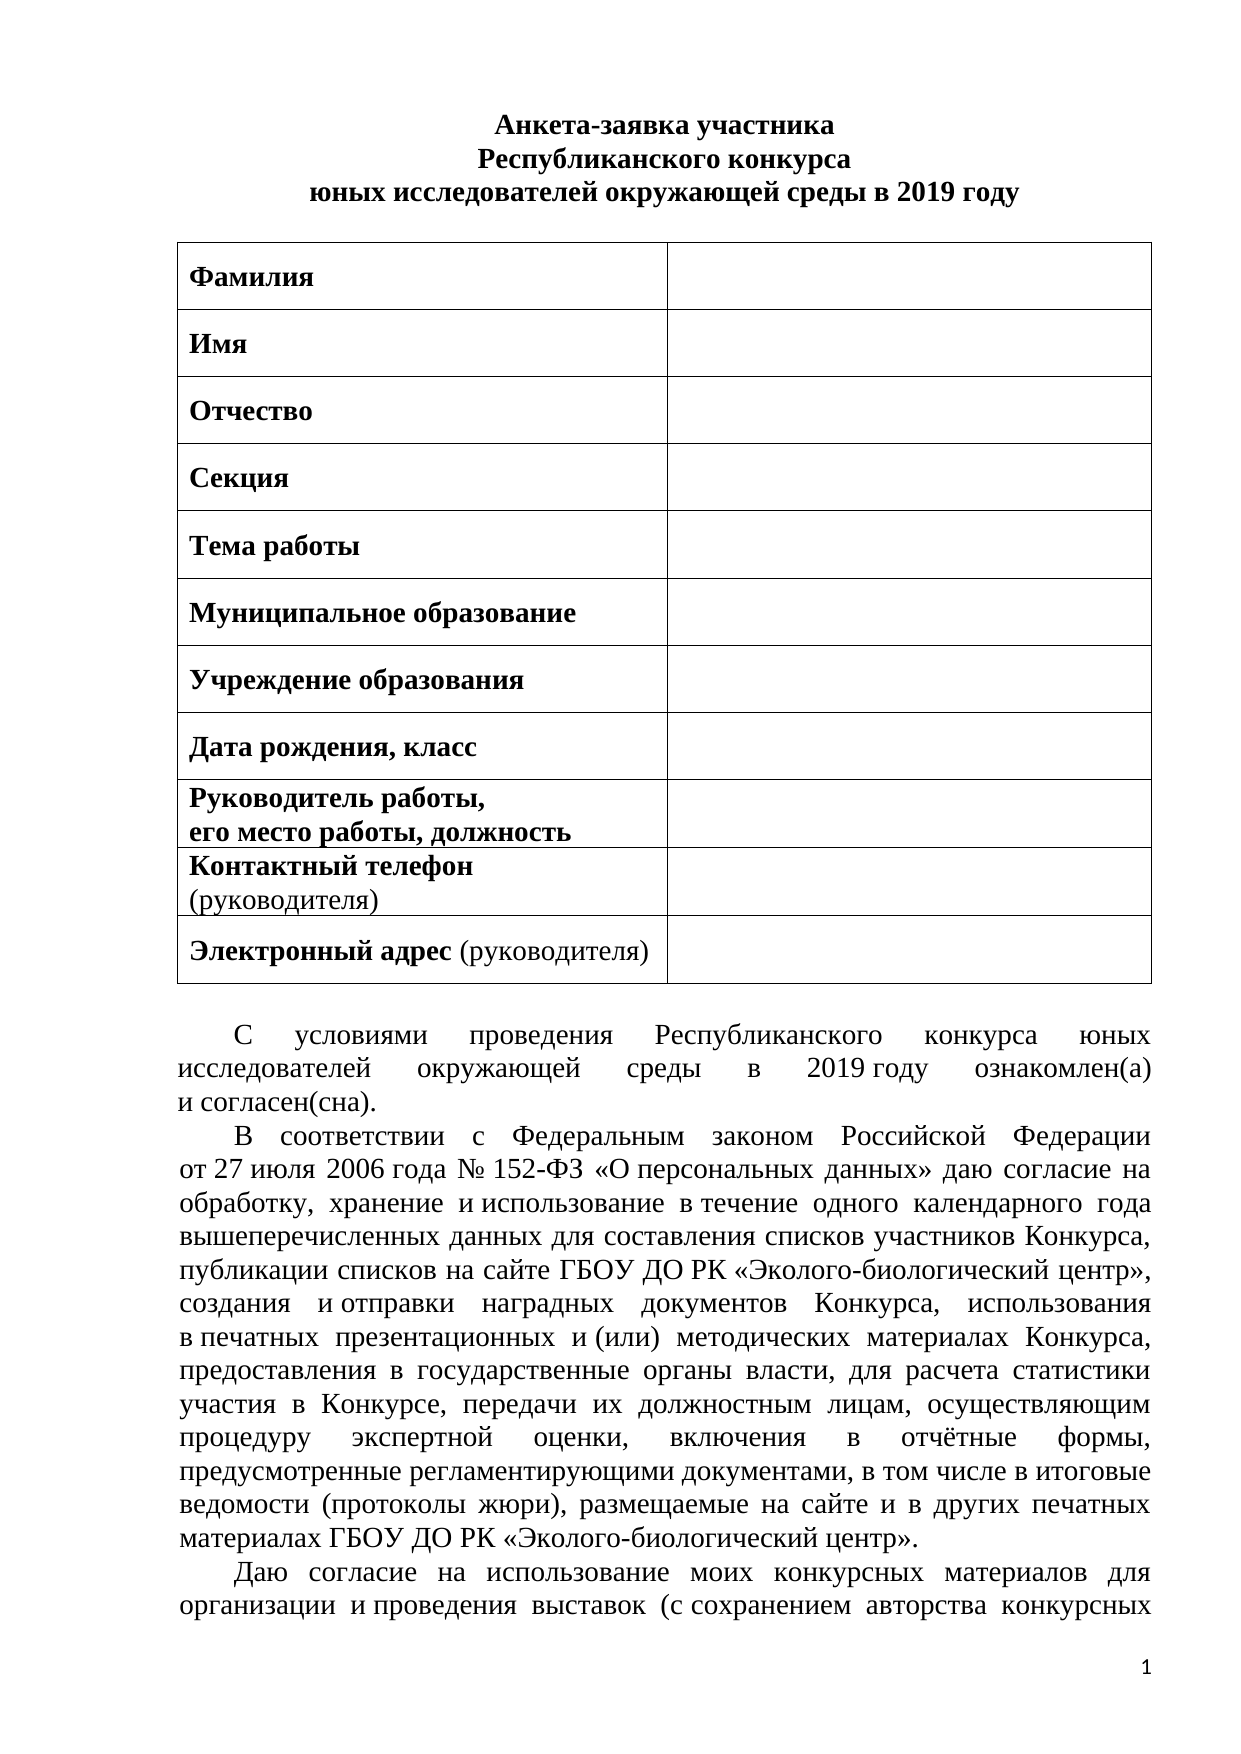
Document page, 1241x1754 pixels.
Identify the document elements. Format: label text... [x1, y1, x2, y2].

text В соответствии с Федеральным законом Российской Федерации от 27 июля 2006 года № 152-ФЗ «О персональных данных» даю согласие на обработку, хранение и использование в течение одного календарного года вышеперечисленных данных для составления списков участников Конкурса, публикации списков на сайте ГБОУ ДО РК «Эколого-биологический центр», создания и отправки наградных документов Конкурса, использования в печатных презентационных и (или) методических материалах Конкурса, предоставления в государственные органы власти, для расчета статистики участия в Конкурсе, передачи их должностным лицам, осуществляющим процедуру экспертной оценки, включения в отчётные формы, предусмотренные регламентирующими документами, в том числе в итоговые ведомости (протоколы жюри), размещаемые на сайте и в других печатных материалах ГБОУ ДО РК «Эколого-биологический центр». [179, 1118, 1152, 1554]
table_cell Электронный адрес (руководителя) [178, 916, 667, 982]
table_cell [668, 579, 1151, 645]
table_cell [668, 646, 1151, 712]
table_cell Учреждение образования [178, 646, 667, 712]
table_cell [668, 444, 1151, 510]
table_cell [668, 377, 1151, 443]
table_cell [668, 310, 1151, 376]
table_cell Тема работы [178, 511, 667, 577]
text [179, 1554, 1152, 1621]
table_cell Отчество [178, 377, 667, 443]
table_cell [668, 511, 1151, 577]
table_cell Дата рождения, класс [178, 713, 667, 779]
text юных исследователей окружающей среды в 2019 году [177, 174, 1152, 208]
table_cell Секция [178, 444, 667, 510]
text Республиканского конкурса [177, 141, 1152, 174]
table_header Фамилия [178, 243, 667, 309]
table_cell Руководитель работы, его место работы, должность [178, 780, 667, 847]
table_cell Контактный телефон (руководителя) [178, 848, 667, 915]
table_cell [668, 916, 1151, 982]
table_cell [668, 848, 1151, 915]
table_header [668, 243, 1151, 309]
text Анкета-заявка участника [177, 107, 1152, 141]
table_cell Имя [178, 310, 667, 376]
table_cell [668, 780, 1151, 847]
table_cell [668, 713, 1151, 779]
table_cell Муниципальное образование [178, 579, 667, 645]
text С условиями проведения Республиканского конкурса юных исследователей окружающей среды в 2019 году ознакомлен(а) и согласен(сна). [177, 1017, 1152, 1118]
